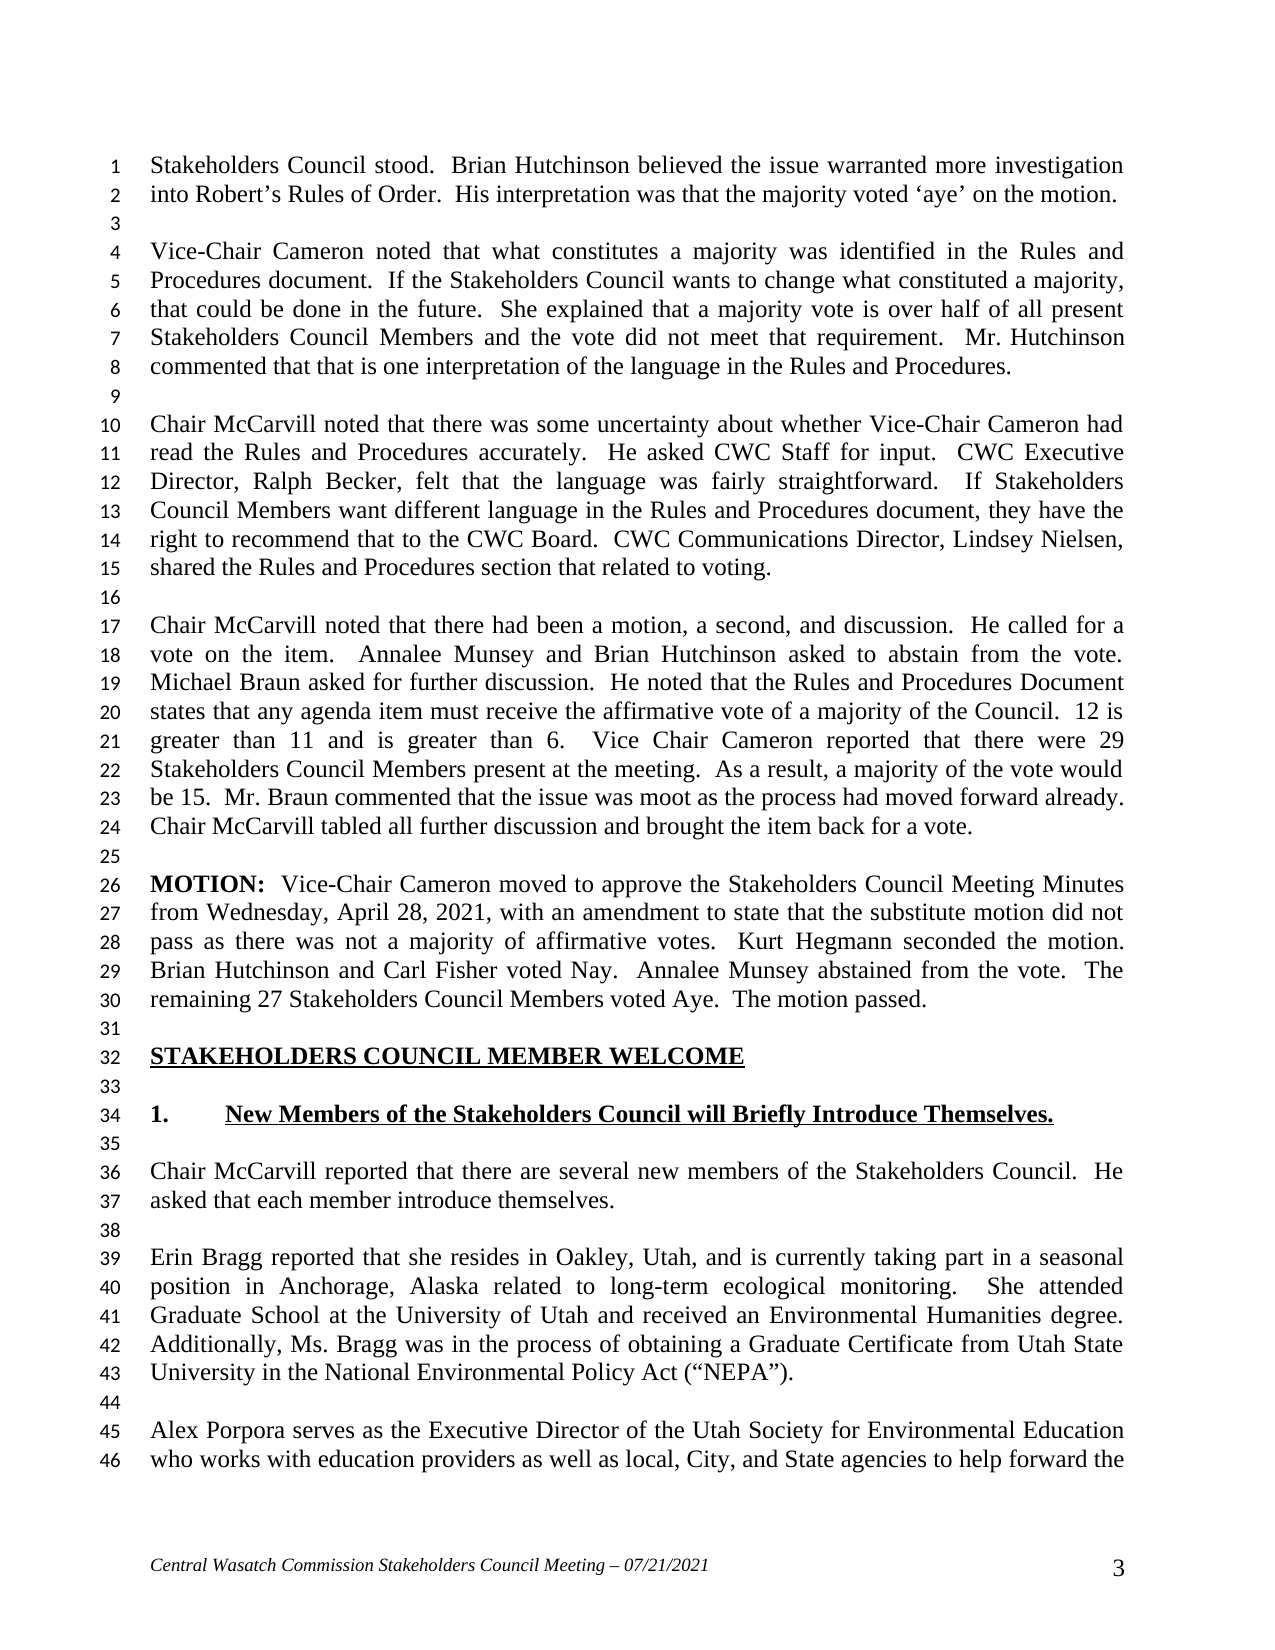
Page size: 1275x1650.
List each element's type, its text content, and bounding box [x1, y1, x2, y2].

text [150, 150, 1125, 207]
text MOTION: Vice-Chair Cameron moved to approve the Stakeholders Council Meeting Minutes from Wednesday, April 28, 2021, with an amendment to state that the substitute motion did not pass as there was not a majority of affirmative votes. Kurt Hegmann seconded the motion. Brian Hutchinson and Carl Fisher voted Nay. Annalee Munsey abstained from the vote. The remaining 27 Stakeholders Council Members voted Aye. The motion passed. [150, 869, 1125, 1012]
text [150, 1415, 1125, 1472]
text Chair McCarvill noted that there was some uncertainty about whether Vice-Chair Cameron had read the Rules and Procedures accurately. He asked CWC Staff for input. CWC Executive Director, Ralph Becker, felt that the language was fairly straightforward. If Stakeholders Council Members want different language in the Rules and Procedures document, they have the right to recommend that to the CWC Board. CWC Communications Director, Lindsey Nielsen, shared the Rules and Procedures section that related to voting. [150, 409, 1125, 581]
list New Members of the Stakeholders Council will Briefly Introduce Themselves. [150, 1099, 1125, 1127]
text Erin Bragg reported that she resides in Oakley, Utah, and is currently taking part in a seasonal position in Anchorage, Alaska related to long-term ecological monitoring. She attended Graduate School at the University of Utah and received an Environmental Humanities degree. Additionally, Ms. Bragg was in the process of obtaining a Graduate Certificate from Utah State University in the National Environmental Policy Act (“NEPA”). [150, 1242, 1125, 1386]
text Chair McCarvill noted that there had been a motion, a second, and discussion. He called for a vote on the item. Annalee Munsey and Brian Hutchinson asked to abstain from the vote. Michael Braun asked for further discussion. He noted that the Rules and Procedures Document states that any agenda item must receive the affirmative vote of a majority of the Council. 12 is greater than 11 and is greater than 6. Vice Chair Cameron reported that there were 29 Stakeholders Council Members present at the meeting. As a result, a majority of the vote would be 15. Mr. Braun commented that the issue was moot as the process had moved forward already. Chair McCarvill tabled all further discussion and brought the item back for a vote. [150, 610, 1125, 840]
text Chair McCarvill reported that there are several new members of the Stakeholders Council. He asked that each member introduce themselves. [150, 1156, 1125, 1214]
text Vice-Chair Cameron noted that what constitutes a majority was identified in the Rules and Procedures document. If the Stakeholders Council wants to change what constituted a majority, that could be done in the future. She explained that a majority vote is over half of all present Stakeholders Council Members and the vote did not meet that requirement. Mr. Hutchinson commented that that is one interpretation of the language in the Rules and Procedures. [150, 236, 1125, 380]
text STAKEHOLDERS COUNCIL MEMBER WELCOME [150, 1041, 1125, 1070]
